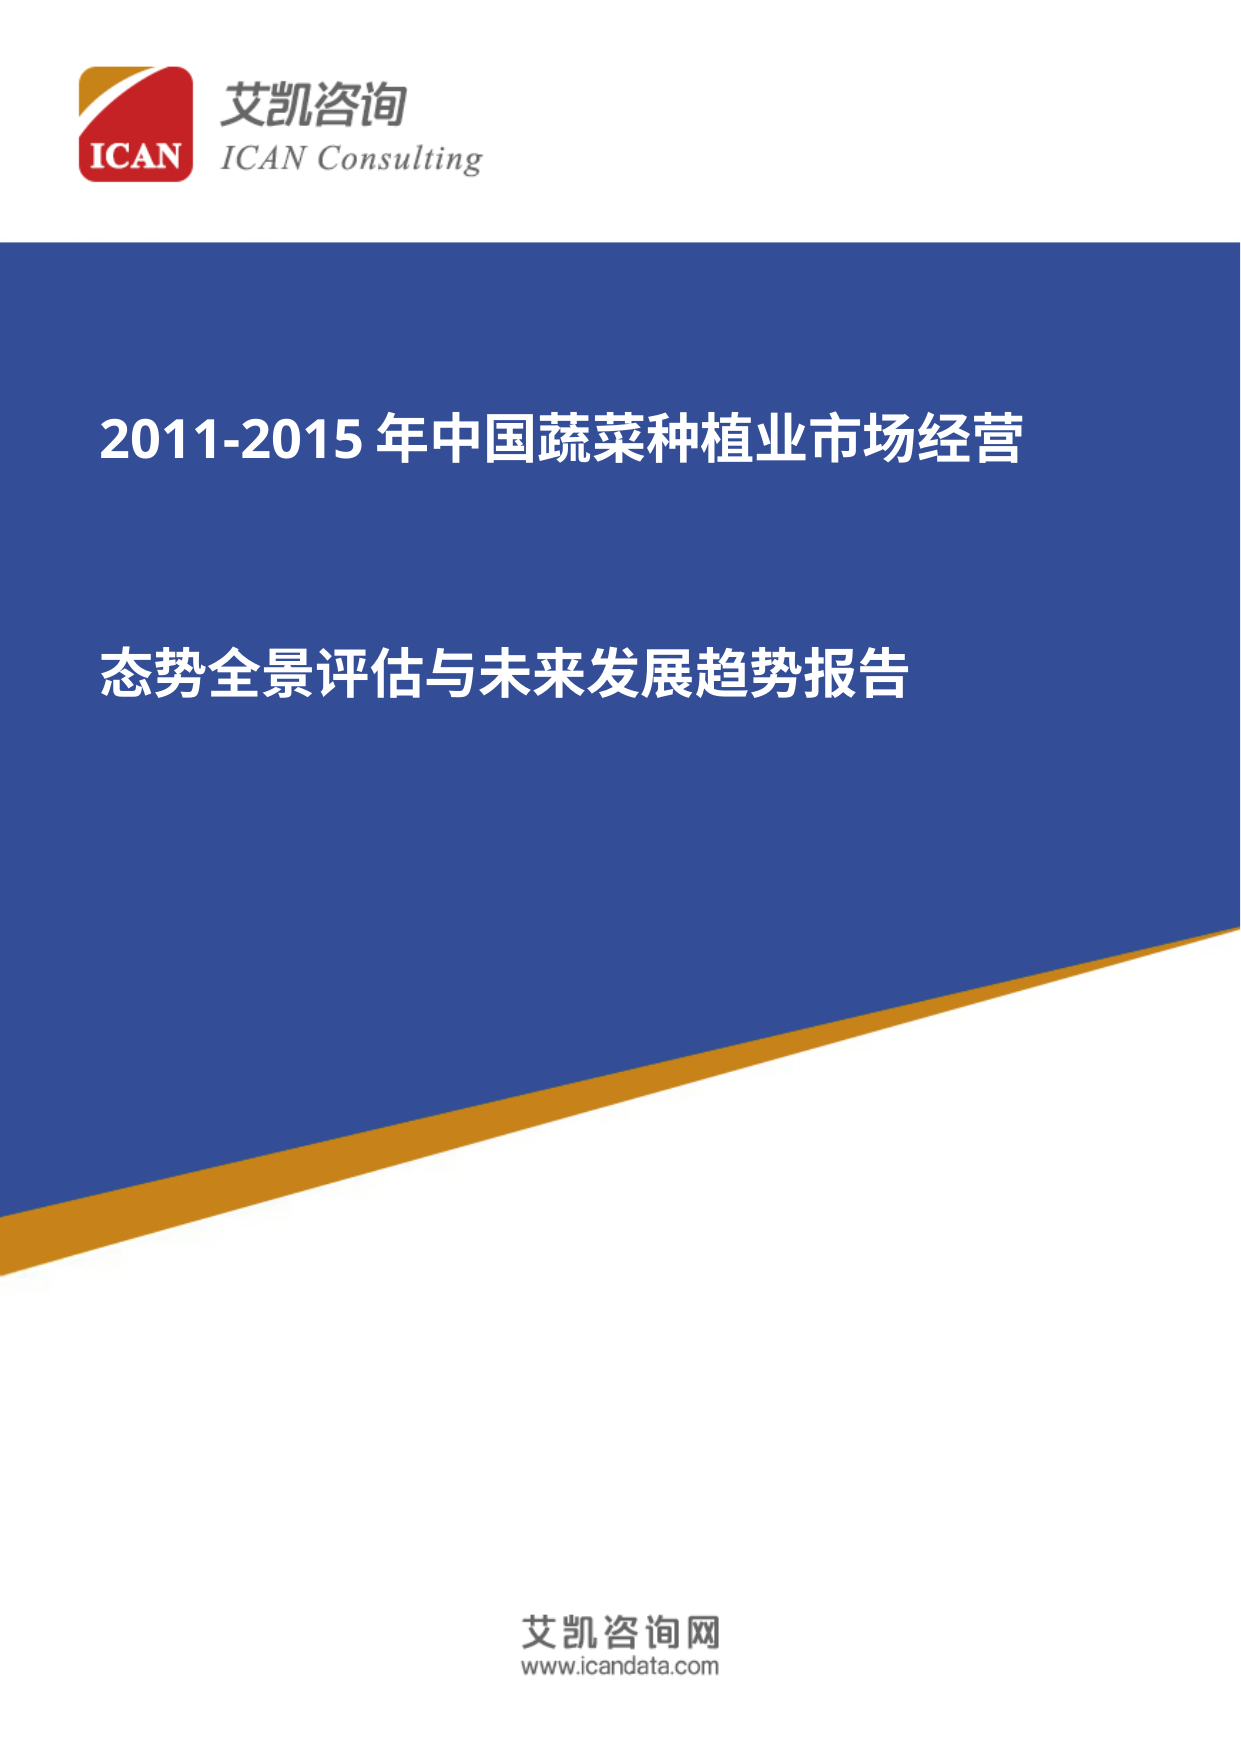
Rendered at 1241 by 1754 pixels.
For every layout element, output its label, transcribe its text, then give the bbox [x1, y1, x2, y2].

picture [0, 5, 1241, 1754]
subtitle 2011-2015年中国蔬菜种植业市场经营态势全景评估与未来发展趋势报告 [99, 386, 1053, 718]
